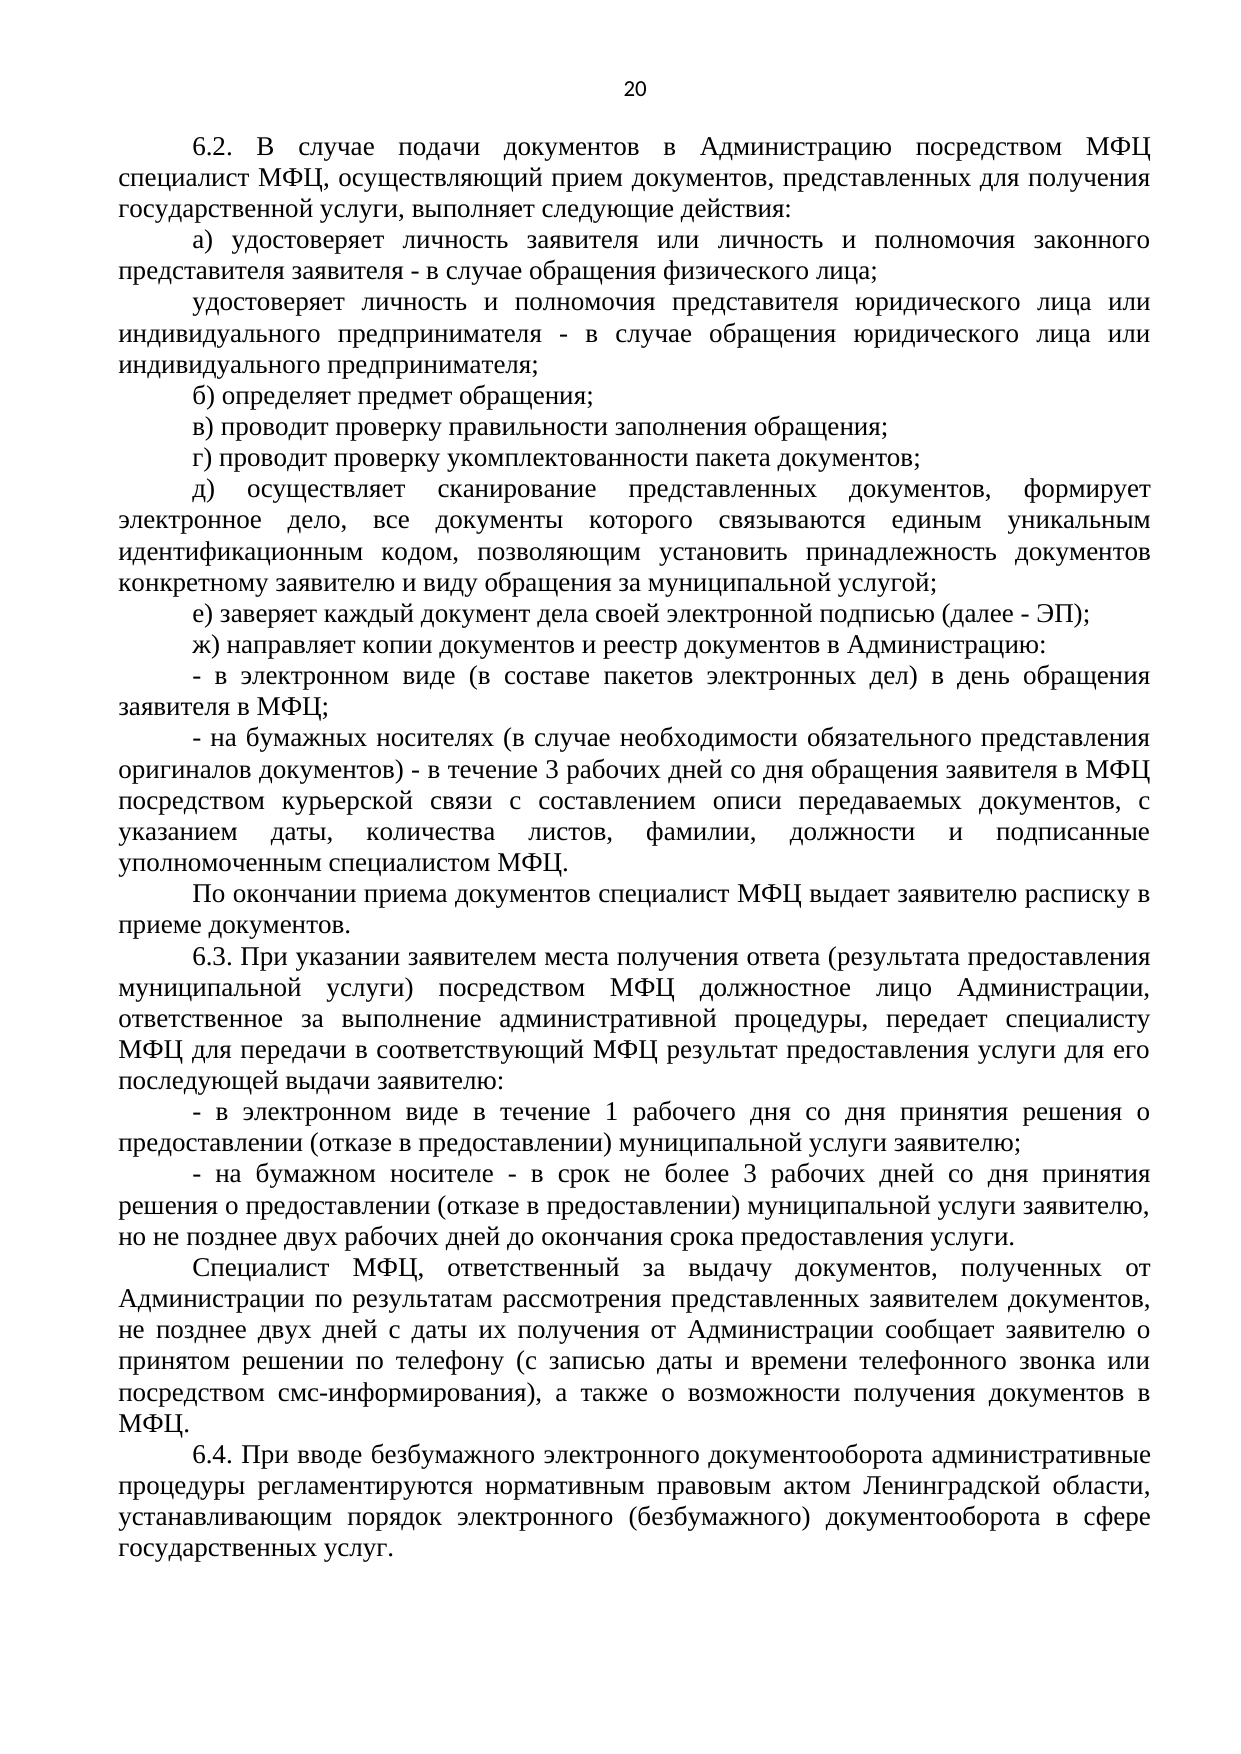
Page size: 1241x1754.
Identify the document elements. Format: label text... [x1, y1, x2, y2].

text е) заверяет каждый документ дела своей электронной подписью (далее - ЭП); [118, 597, 1152, 628]
text Специалист МФЦ, ответственный за выдачу документов, полученных от Администрации по результатам рассмотрения представленных заявителем документов, не позднее двух дней с даты их получения от Администрации сообщает заявителю о принятом решении по телефону (с записью даты и времени телефонного звонка или посредством смс-информирования), а также о возможности получения документов в МФЦ. [118, 1251, 1152, 1438]
text - на бумажном носителе - в срок не более 3 рабочих дней со дня принятия решения о предоставлении (отказе в предоставлении) муниципальной услуги заявителю, но не позднее двух рабочих дней до окончания срока предоставления услуги. [118, 1158, 1152, 1251]
text По окончании приема документов специалист МФЦ выдает заявителю расписку в приеме документов. [118, 877, 1152, 939]
text в) проводит проверку правильности заполнения обращения; [118, 410, 1152, 441]
text - в электронном виде (в составе пакетов электронных дел) в день обращения заявителя в МФЦ; [118, 659, 1152, 722]
text д) осуществляет сканирование представленных документов, формирует электронное дело, все документы которого связываются единым уникальным идентификационным кодом, позволяющим установить принадлежность документов конкретному заявителю и виду обращения за муниципальной услугой; [118, 472, 1152, 597]
text г) проводит проверку укомплектованности пакета документов; [118, 441, 1152, 472]
text - в электронном виде в течение 1 рабочего дня со дня принятия решения о предоставлении (отказе в предоставлении) муниципальной услуги заявителю; [118, 1095, 1152, 1158]
text б) определяет предмет обращения; [118, 379, 1152, 410]
text 6.3. При указании заявителем места получения ответа (результата предоставления муниципальной услуги) посредством МФЦ должностное лицо Администрации, ответственное за выполнение административной процедуры, передает специалисту МФЦ для передачи в соответствующий МФЦ результат предоставления услуги для его последующей выдачи заявителю: [118, 939, 1152, 1095]
text 6.4. При вводе безбумажного электронного документооборота административные процедуры регламентируются нормативным правовым актом Ленинградской области, устанавливающим порядок электронного (безбумажного) документооборота в сфере государственных услуг. [118, 1438, 1152, 1562]
text а) удостоверяет личность заявителя или личность и полномочия законного представителя заявителя - в случае обращения физического лица; [118, 223, 1152, 286]
text - на бумажных носителях (в случае необходимости обязательного представления оригиналов документов) - в течение 3 рабочих дней со дня обращения заявителя в МФЦ посредством курьерской связи с составлением описи передаваемых документов, с указанием даты, количества листов, фамилии, должности и подписанные уполномоченным специалистом МФЦ. [118, 722, 1152, 877]
text 6.2. В случае подачи документов в Администрацию посредством МФЦ специалист МФЦ, осуществляющий прием документов, представленных для получения государственной услуги, выполняет следующие действия: [118, 130, 1152, 223]
text удостоверяет личность и полномочия представителя юридического лица или индивидуального предпринимателя - в случае обращения юридического лица или индивидуального предпринимателя; [118, 286, 1152, 379]
text ж) направляет копии документов и реестр документов в Администрацию: [118, 628, 1152, 659]
